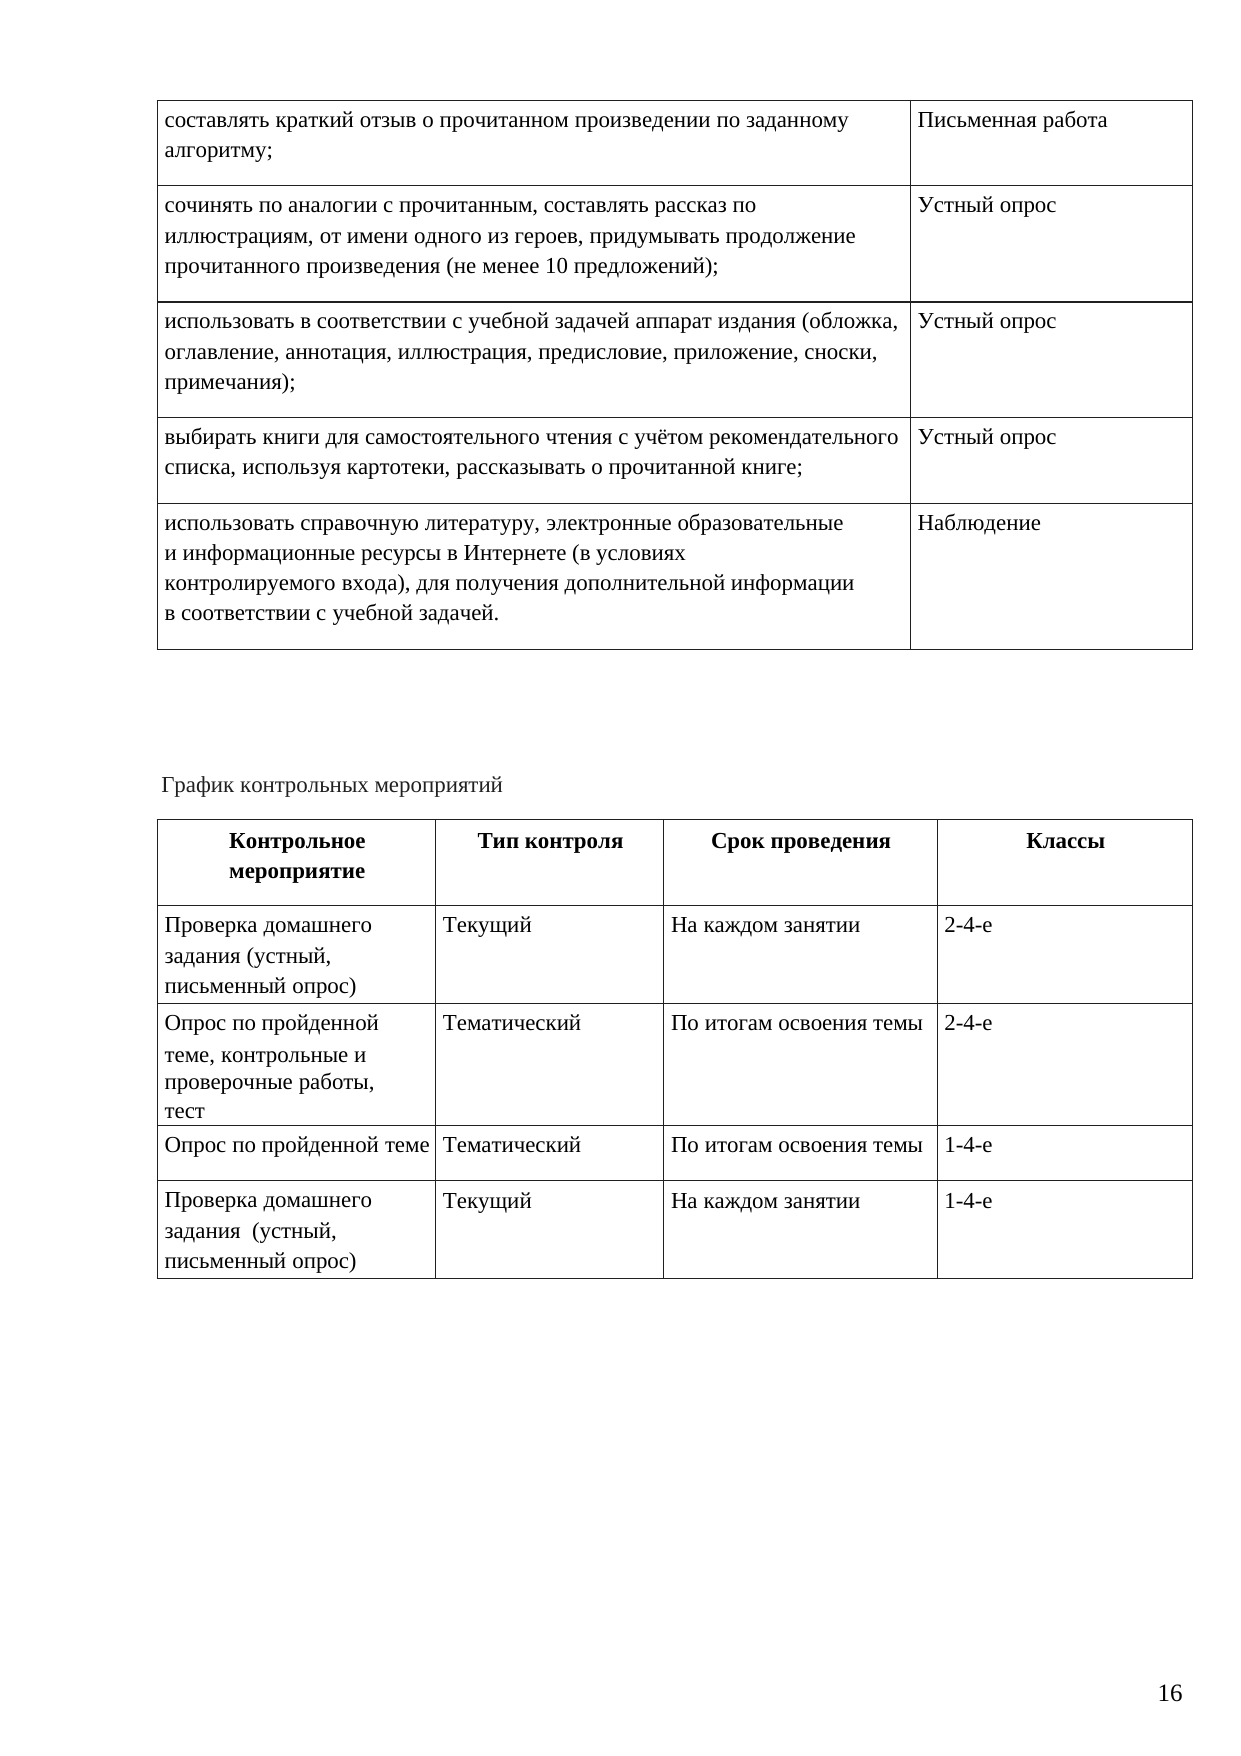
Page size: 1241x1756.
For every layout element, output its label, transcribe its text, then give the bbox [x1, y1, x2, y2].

table_header составлять краткий отзыв о прочитанном произведении по заданному алгоритму; [158, 101, 910, 185]
table_cell Устный опрос [911, 418, 1192, 502]
table_cell выбирать книги для самостоятельного чтения с учётом рекомендательного списка, используя картотеки, рассказывать о прочитанной книге; [158, 418, 910, 502]
table_cell На каждом занятии [664, 906, 937, 1002]
table_cell Текущий [436, 906, 663, 1002]
table_cell Устный опрос [911, 186, 1192, 301]
table_cell Наблюдение [911, 504, 1192, 649]
table_cell использовать справочную литературу, электронные образовательные и информационные ресурсы в Интернете (в условиях контролируемого входа), для получения дополнительной информации в соответствии с учебной задачей. [158, 504, 910, 649]
table_cell Тематический [436, 1004, 663, 1125]
table_cell Опрос по пройденной теме, контрольные и проверочные работы, тест [158, 1004, 435, 1125]
table_cell Проверка домашнего задания (устный, письменный опрос) [158, 906, 435, 1002]
table_header Письменная работа [911, 101, 1192, 185]
table_cell 2-4-е [938, 906, 1192, 1002]
table_cell По итогам освоения темы [664, 1004, 937, 1125]
table_cell По итогам освоения темы [664, 1126, 937, 1180]
table_cell Текущий [436, 1181, 663, 1278]
table_cell 2-4-е [938, 1004, 1192, 1125]
table_header Срок проведения [664, 820, 937, 905]
table_header Тип контроля [436, 820, 663, 905]
table_cell Тематический [436, 1126, 663, 1180]
table_cell Проверка домашнего задания (устный, письменный опрос) [158, 1181, 435, 1278]
table_cell использовать в соответствии с учебной задачей аппарат издания (обложка, оглавление, аннотация, иллюстрация, предисловие, приложение, сноски, примечания); [158, 303, 910, 417]
table_header Контрольное мероприятие [158, 820, 435, 905]
table_cell 1-4-е [938, 1126, 1192, 1180]
table_cell На каждом занятии [664, 1181, 937, 1278]
table_cell 1-4-е [938, 1181, 1192, 1278]
text График контрольных мероприятий [161, 771, 1215, 798]
table_cell Опрос по пройденной теме [158, 1126, 435, 1180]
table_cell Устный опрос [911, 303, 1192, 417]
table_cell сочинять по аналогии с прочитанным, составлять рассказ по иллюстрациям, от имени одного из героев, придумывать продолжение прочитанного произведения (не менее 10 предложений); [158, 186, 910, 301]
table_header Классы [938, 820, 1192, 905]
